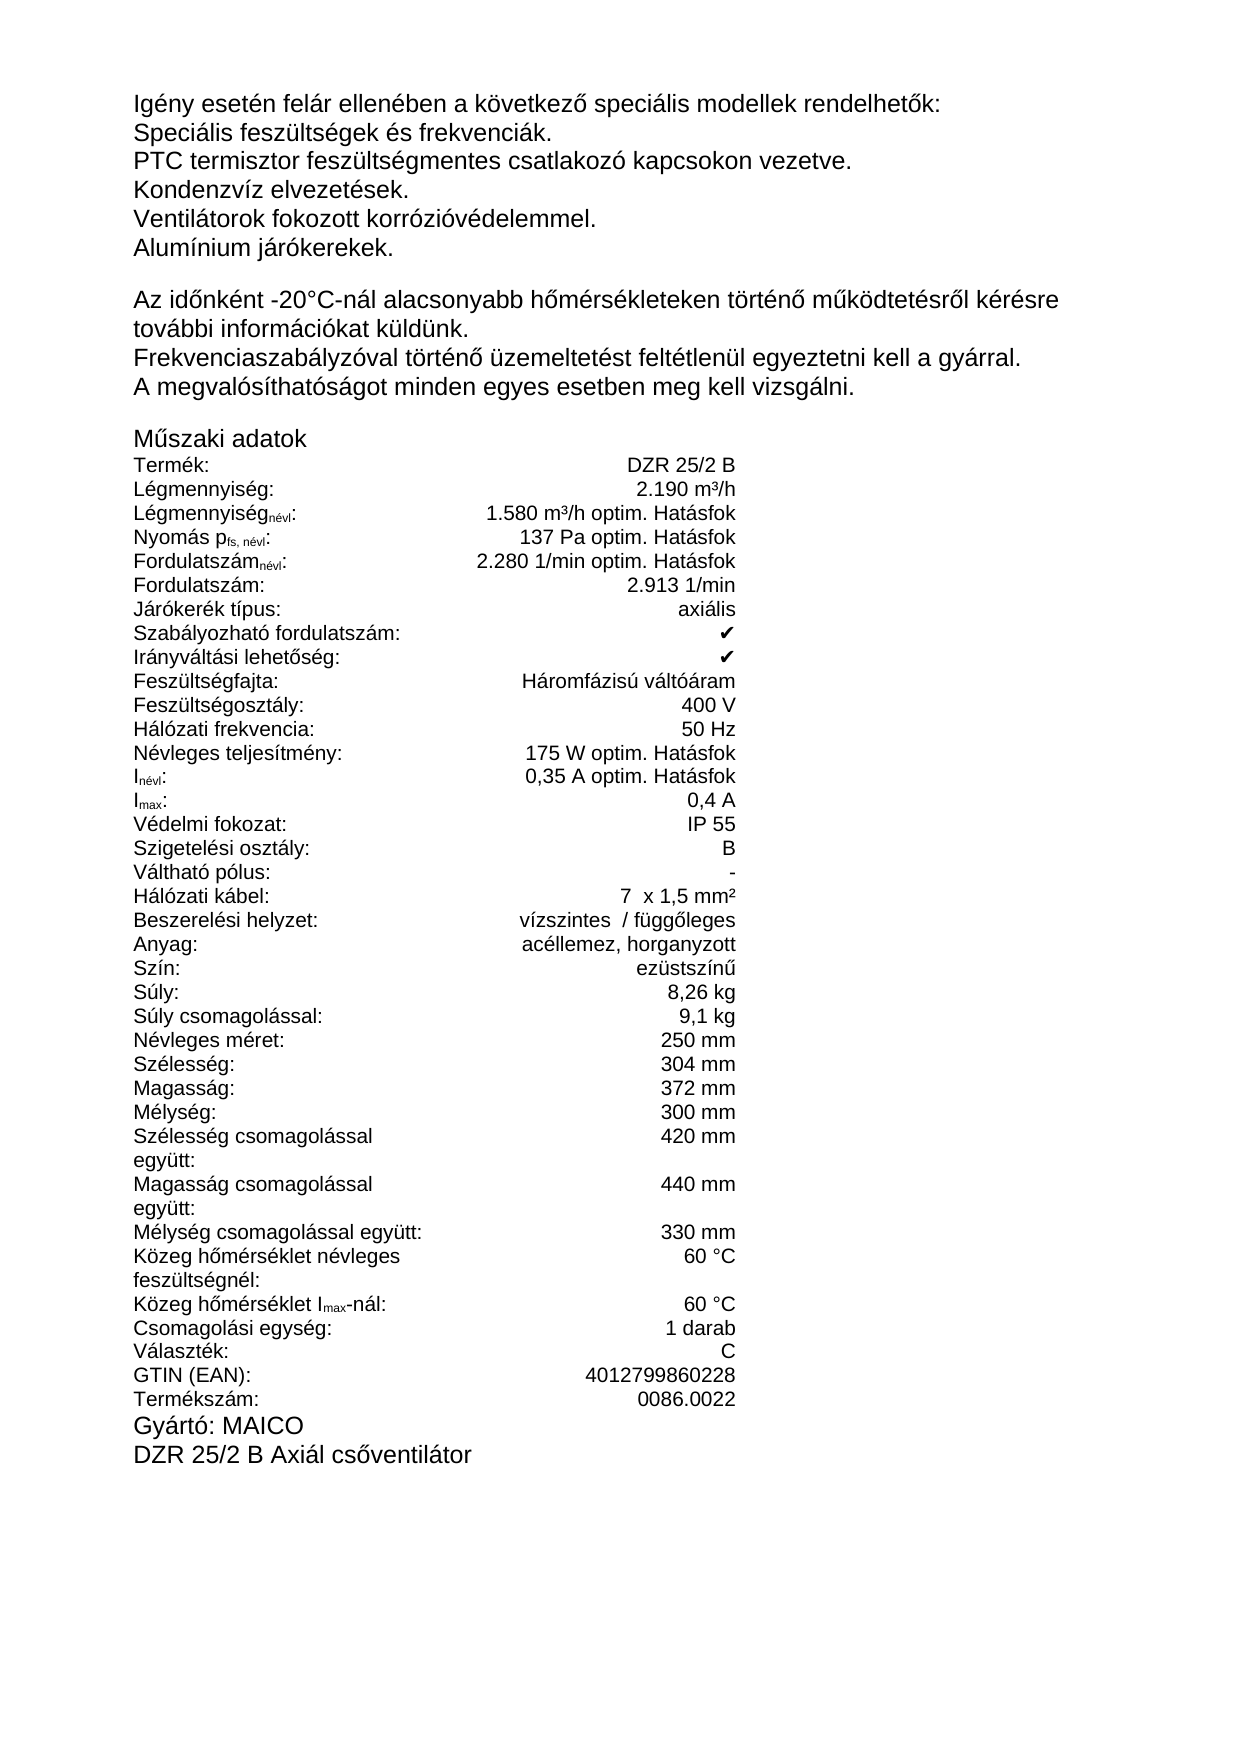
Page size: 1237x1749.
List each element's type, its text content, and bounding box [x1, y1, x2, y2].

table_cell 137 Pa optim. Hatásfok [434, 525, 747, 549]
table_cell Magasság csomagolással együtt: [122, 1172, 434, 1219]
table_cell Feszültségfajta: [122, 669, 434, 692]
table_cell 2.913 1/min [434, 573, 747, 597]
table_cell Járókerék típus: [122, 597, 434, 621]
table_cell Szélesség: [122, 1052, 434, 1076]
table_cell C [434, 1339, 747, 1363]
table_cell Légmennyiségnévl: [122, 501, 434, 525]
table_cell Hálózati kábel: [122, 884, 434, 908]
table_cell ezüstszínű [434, 956, 747, 980]
table_cell Fordulatszám: [122, 573, 434, 597]
table_cell acéllemez, horganyzott [434, 932, 747, 956]
text Speciális feszültségek és frekvenciák. [133, 117, 1148, 146]
table_cell 175 W optim. Hatásfok [434, 740, 747, 764]
table_header Termék: [122, 453, 434, 477]
text A megvalósíthatóságot minden egyes esetben meg kell vizsgálni. [133, 371, 1148, 400]
table_cell 304 mm [434, 1052, 747, 1076]
table_cell Közeg hőmérséklet névleges feszültségnél: [122, 1244, 434, 1291]
table_cell ✔ [434, 645, 747, 668]
table_cell Anyag: [122, 932, 434, 956]
table_cell Háromfázisú váltóáram [434, 669, 747, 692]
table_cell Szélesség csomagolással együtt: [122, 1124, 434, 1172]
text Alumínium járókerekek. [133, 232, 1148, 261]
table_cell 8,26 kg [434, 980, 747, 1004]
table_cell Súly csomagolással: [122, 1004, 434, 1028]
table_cell 7 x 1,5 mm² [434, 884, 747, 908]
table_cell Névleges teljesítmény: [122, 740, 434, 764]
table_cell 2.280 1/min optim. Hatásfok [434, 549, 747, 573]
text PTC termisztor feszültségmentes csatlakozó kapcsokon vezetve. [133, 146, 1148, 175]
text Műszaki adatok [133, 424, 1148, 453]
table_cell 50 Hz [434, 716, 747, 740]
table_cell Mélység: [122, 1100, 434, 1124]
table_cell 1.580 m³/h optim. Hatásfok [434, 501, 747, 525]
table_cell 0,35 A optim. Hatásfok [434, 764, 747, 788]
table_cell Irányváltási lehetőség: [122, 645, 434, 668]
table_cell Választék: [122, 1339, 434, 1363]
table_cell 60 °C [434, 1244, 747, 1291]
table_cell Imax: [122, 788, 434, 812]
table_cell Védelmi fokozat: [122, 812, 434, 836]
table_cell 2.190 m³/h [434, 477, 747, 501]
table_cell vízszintes / függőleges [434, 908, 747, 932]
table_cell B [434, 836, 747, 860]
table_cell Váltható pólus: [122, 860, 434, 884]
table_cell Csomagolási egység: [122, 1315, 434, 1339]
text Igény esetén felár ellenében a következő speciális modellek rendelhetők: [133, 89, 1148, 117]
text Gyártó: MAICO [133, 1411, 1148, 1440]
table_cell Hálózati frekvencia: [122, 716, 434, 740]
table_cell Inévl: [122, 764, 434, 788]
table_cell Légmennyiség: [122, 477, 434, 501]
table_cell Közeg hőmérséklet Imax-nál: [122, 1291, 434, 1315]
table_cell 0,4 A [434, 788, 747, 812]
table_cell - [434, 860, 747, 884]
table_cell ✔ [434, 621, 747, 644]
table_cell Szín: [122, 956, 434, 980]
table_cell 1 darab [434, 1315, 747, 1339]
table_cell Magasság: [122, 1076, 434, 1100]
table_cell 300 mm [434, 1100, 747, 1124]
table_cell Szabályozható fordulatszám: [122, 621, 434, 644]
table_cell Beszerelési helyzet: [122, 908, 434, 932]
table_cell Fordulatszámnévl: [122, 549, 434, 573]
text Az időnként -20°C-nál alacsonyabb hőmérsékleteken történő működtetésről kérésre további információkat küldünk. [133, 285, 1148, 343]
table_cell Feszültségosztály: [122, 693, 434, 716]
text Ventilátorok fokozott korrózióvédelemmel. [133, 204, 1148, 232]
table_cell Termékszám: [122, 1387, 434, 1411]
table_cell Szigetelési osztály: [122, 836, 434, 860]
table_cell 400 V [434, 693, 747, 716]
table_cell 330 mm [434, 1220, 747, 1243]
table_cell Súly: [122, 980, 434, 1004]
table_header DZR 25/2 B [434, 453, 747, 477]
table_cell 9,1 kg [434, 1004, 747, 1028]
table_cell Névleges méret: [122, 1028, 434, 1052]
text Kondenzvíz elvezetések. [133, 175, 1148, 204]
table_cell 372 mm [434, 1076, 747, 1100]
text Frekvenciaszabályzóval történő üzemeltetést feltétlenül egyeztetni kell a gyárral. [133, 343, 1148, 371]
table_cell 440 mm [434, 1172, 747, 1219]
table_cell IP 55 [434, 812, 747, 836]
table_cell 4012799860228 [434, 1363, 747, 1387]
table_cell Nyomás pfs, névl: [122, 525, 434, 549]
table_cell 420 mm [434, 1124, 747, 1172]
table_cell 60 °C [434, 1291, 747, 1315]
table_cell GTIN (EAN): [122, 1363, 434, 1387]
table_cell axiális [434, 597, 747, 621]
table_cell Mélység csomagolással együtt: [122, 1220, 434, 1243]
table_cell 250 mm [434, 1028, 747, 1052]
table_cell 0086.0022 [434, 1387, 747, 1411]
text DZR 25/2 B Axiál csőventilátor [133, 1440, 1148, 1469]
